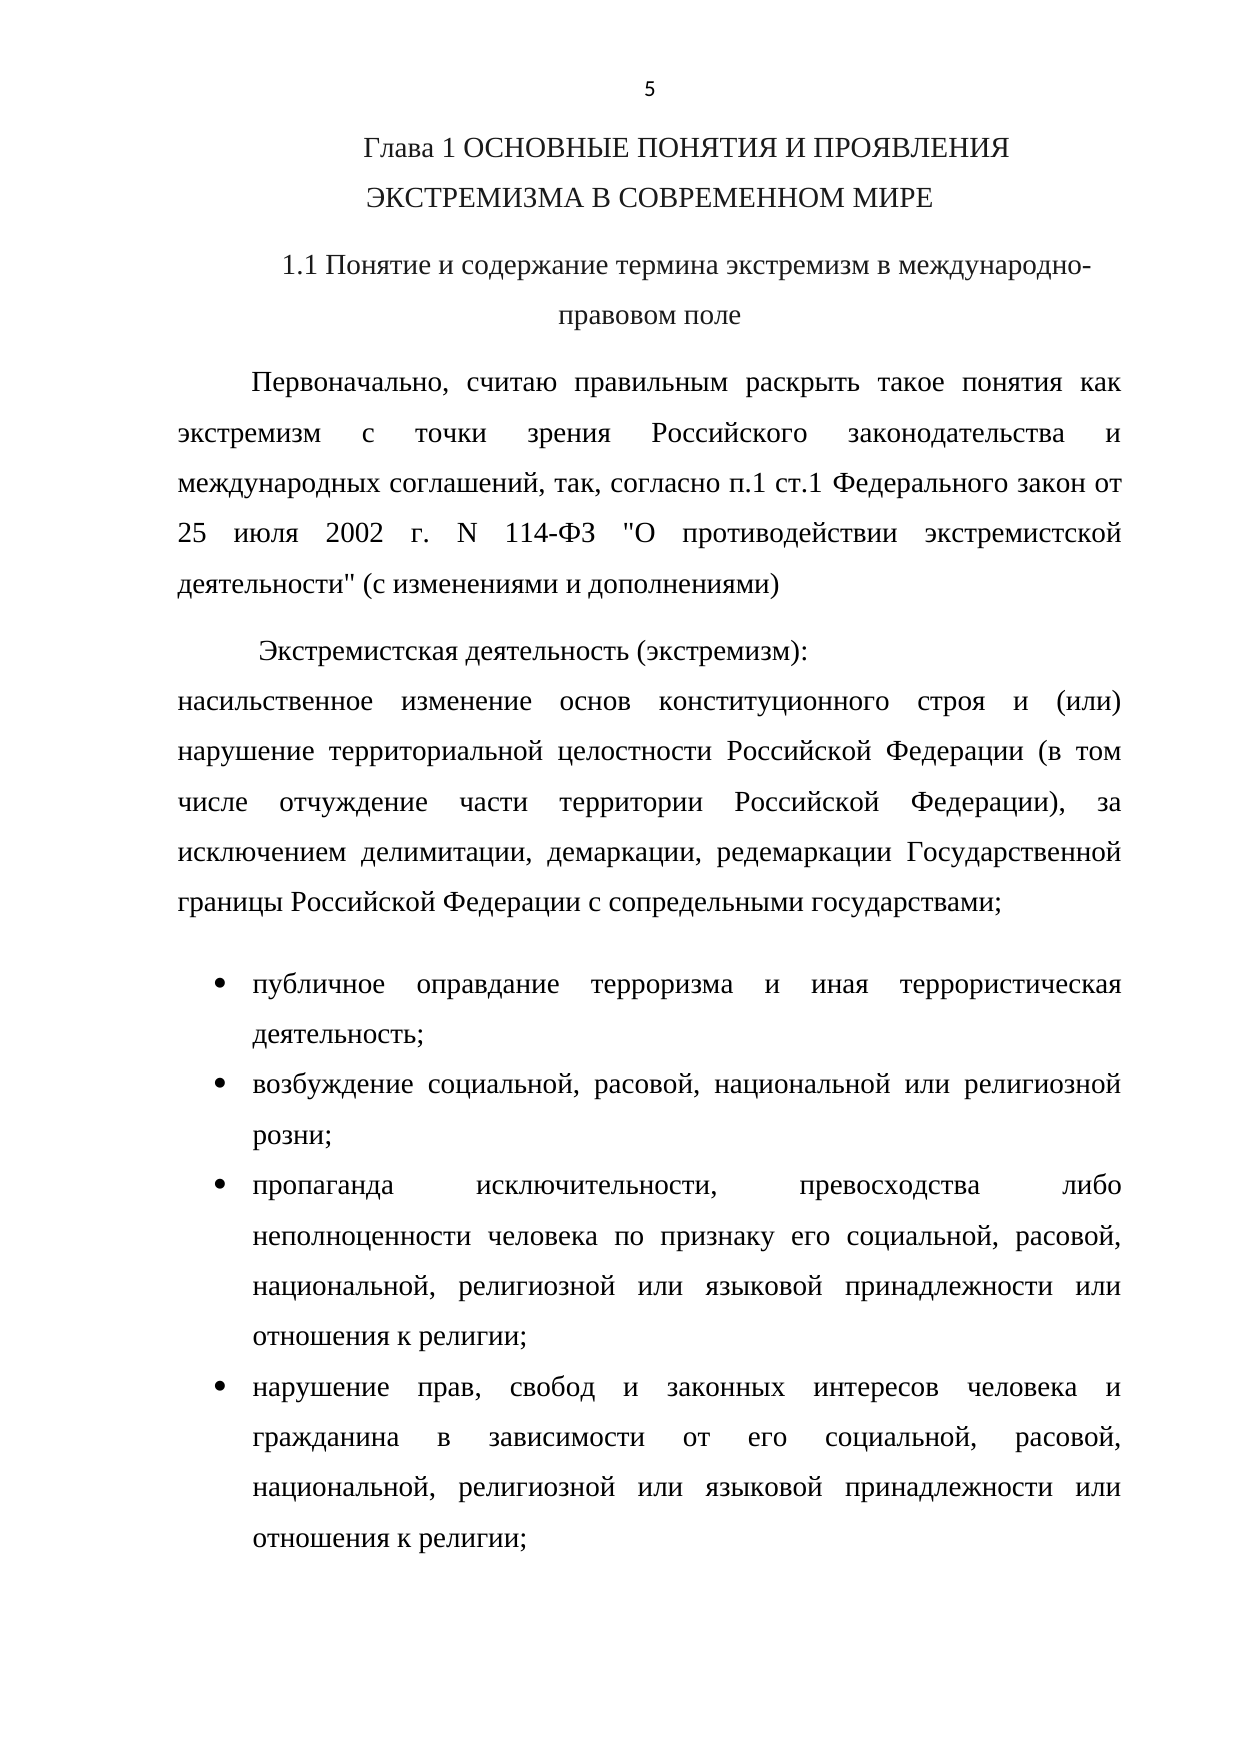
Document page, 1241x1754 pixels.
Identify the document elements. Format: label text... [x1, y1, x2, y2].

text Экстремистская деятельность (экстремизм): [177, 633, 1122, 666]
list нарушение прав, свобод и законных интересов человека и гражданина в зависимости от его социальной, расовой, национальной, религиозной или языковой принадлежности или отношения к религии; [215, 1369, 1122, 1553]
list публичное оправдание терроризма и иная террористическая деятельность; [215, 966, 1122, 1050]
list возбуждение социальной, расовой, национальной или религиозной розни; [215, 1067, 1122, 1151]
list пропаганда исключительности, превосходства либо неполноценности человека по признаку его социальной, расовой, национальной, религиозной или языковой принадлежности или отношения к религии; [215, 1167, 1122, 1352]
text Глава 1 ОСНОВНЫЕ ПОНЯТИЯ И ПРОЯВЛЕНИЯ ЭКСТРЕМИЗМА В СОВРЕМЕННОМ МИРЕ [177, 130, 1122, 214]
text Первоначально, считаю правильным раскрыть такое понятия как экстремизм с точки зрения Российского законодательства и международных соглашений, так, согласно п.1 ст.1 Федерального закон от 25 июля 2002 г. N 114-ФЗ "О противодействии экстремистской деятельности" (с изменениями и дополнениями) [177, 364, 1122, 599]
text насильственное изменение основ конституционного строя и (или) нарушение территориальной целостности Российской Федерации (в том числе отчуждение части территории Российской Федерации), за исключением делимитации, демаркации, редемаркации Государственной границы Российской Федерации с сопредельными государствами; [177, 683, 1122, 918]
text 1.1 Понятие и содержание термина экстремизм в международно-правовом поле [177, 247, 1122, 331]
